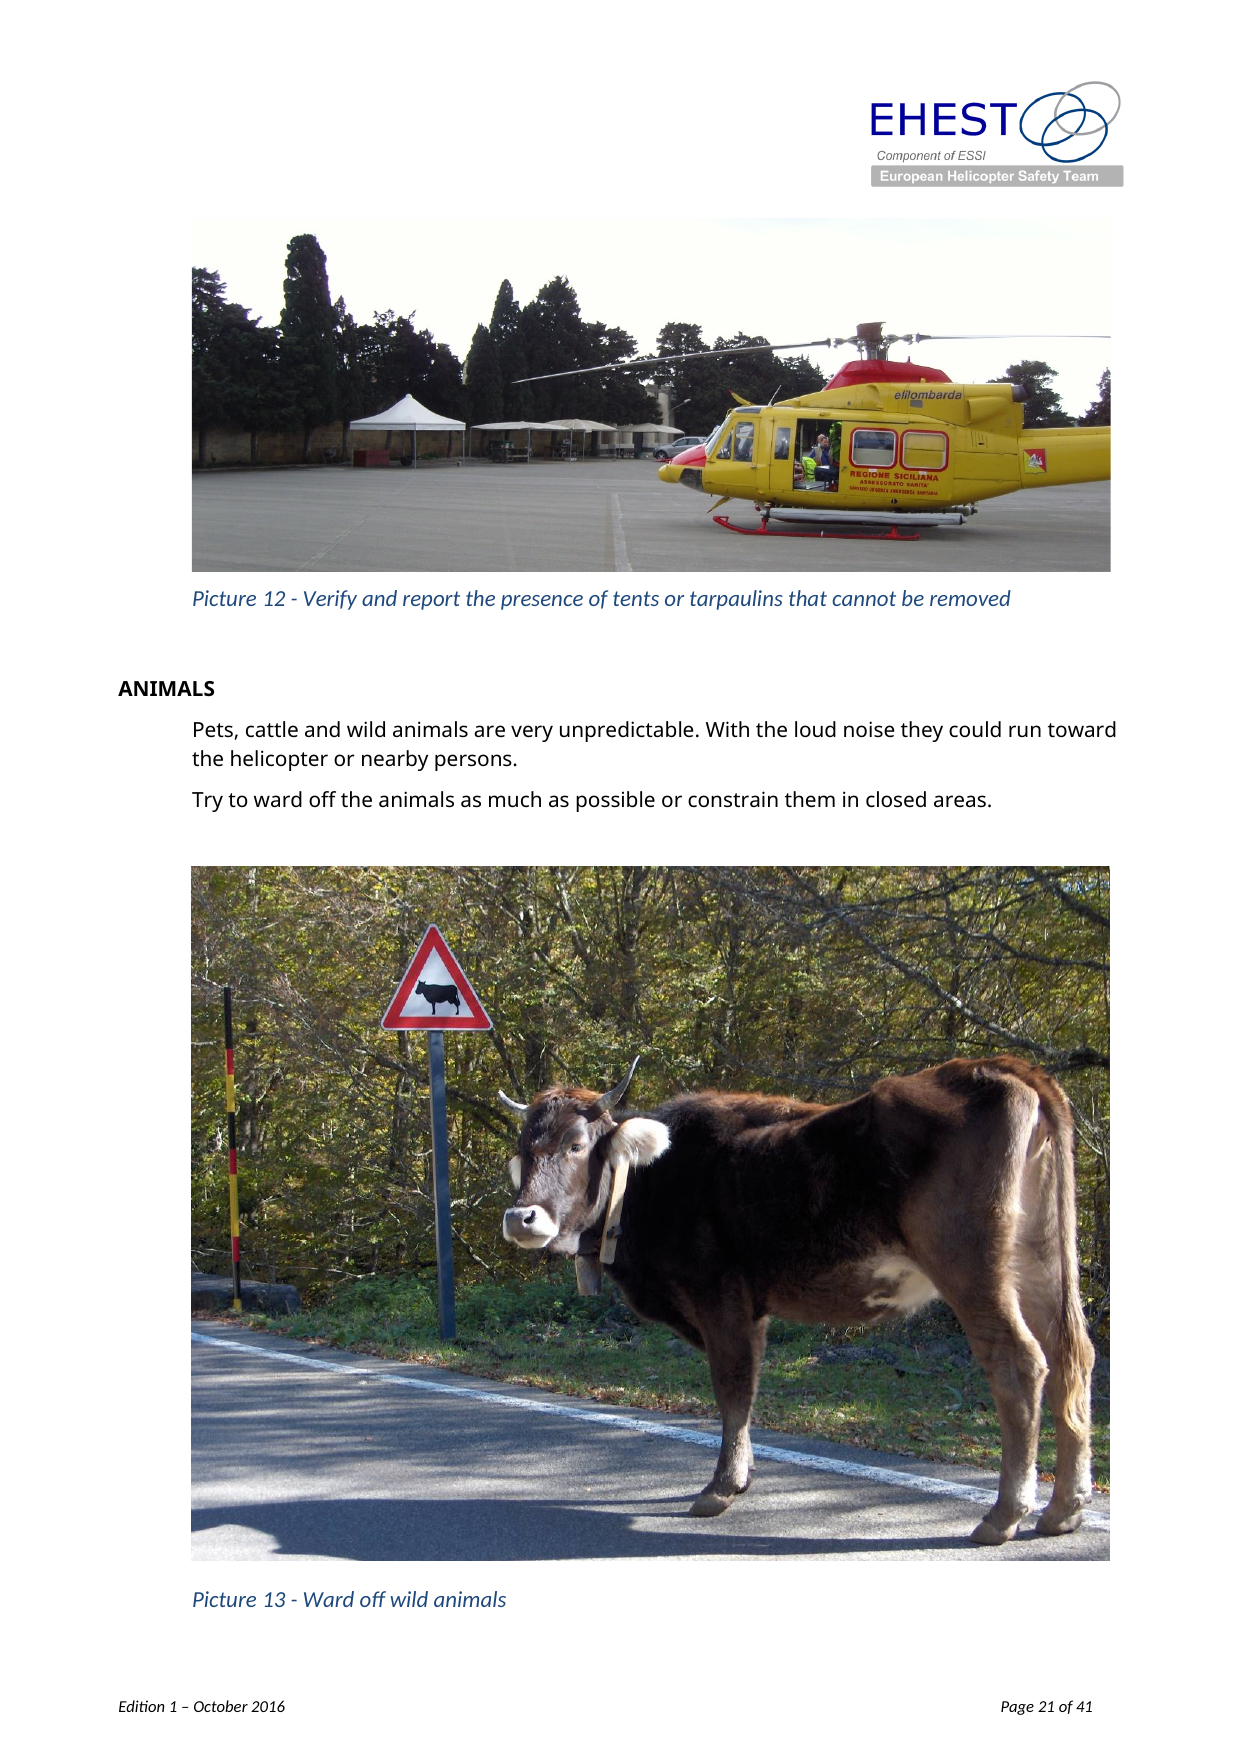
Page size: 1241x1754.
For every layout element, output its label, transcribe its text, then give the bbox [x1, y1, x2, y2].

text Try to ward off the animals as much as possible or constrain them in closed areas. [192, 785, 1122, 813]
picture [191, 218, 1111, 572]
text Pets, cattle and wild animals are very unpredictable. With the loud noise they could run toward the helicopter or nearby persons. [192, 715, 1122, 772]
text ANIMALS [118, 674, 1122, 703]
text Picture 13 - Ward off wild animals [192, 1585, 1122, 1613]
picture [191, 866, 1110, 1561]
text Picture 12 - Verify and report the presence of tents or tarpaulins that cannot be removed [192, 584, 1122, 613]
picture [867, 73, 1124, 187]
